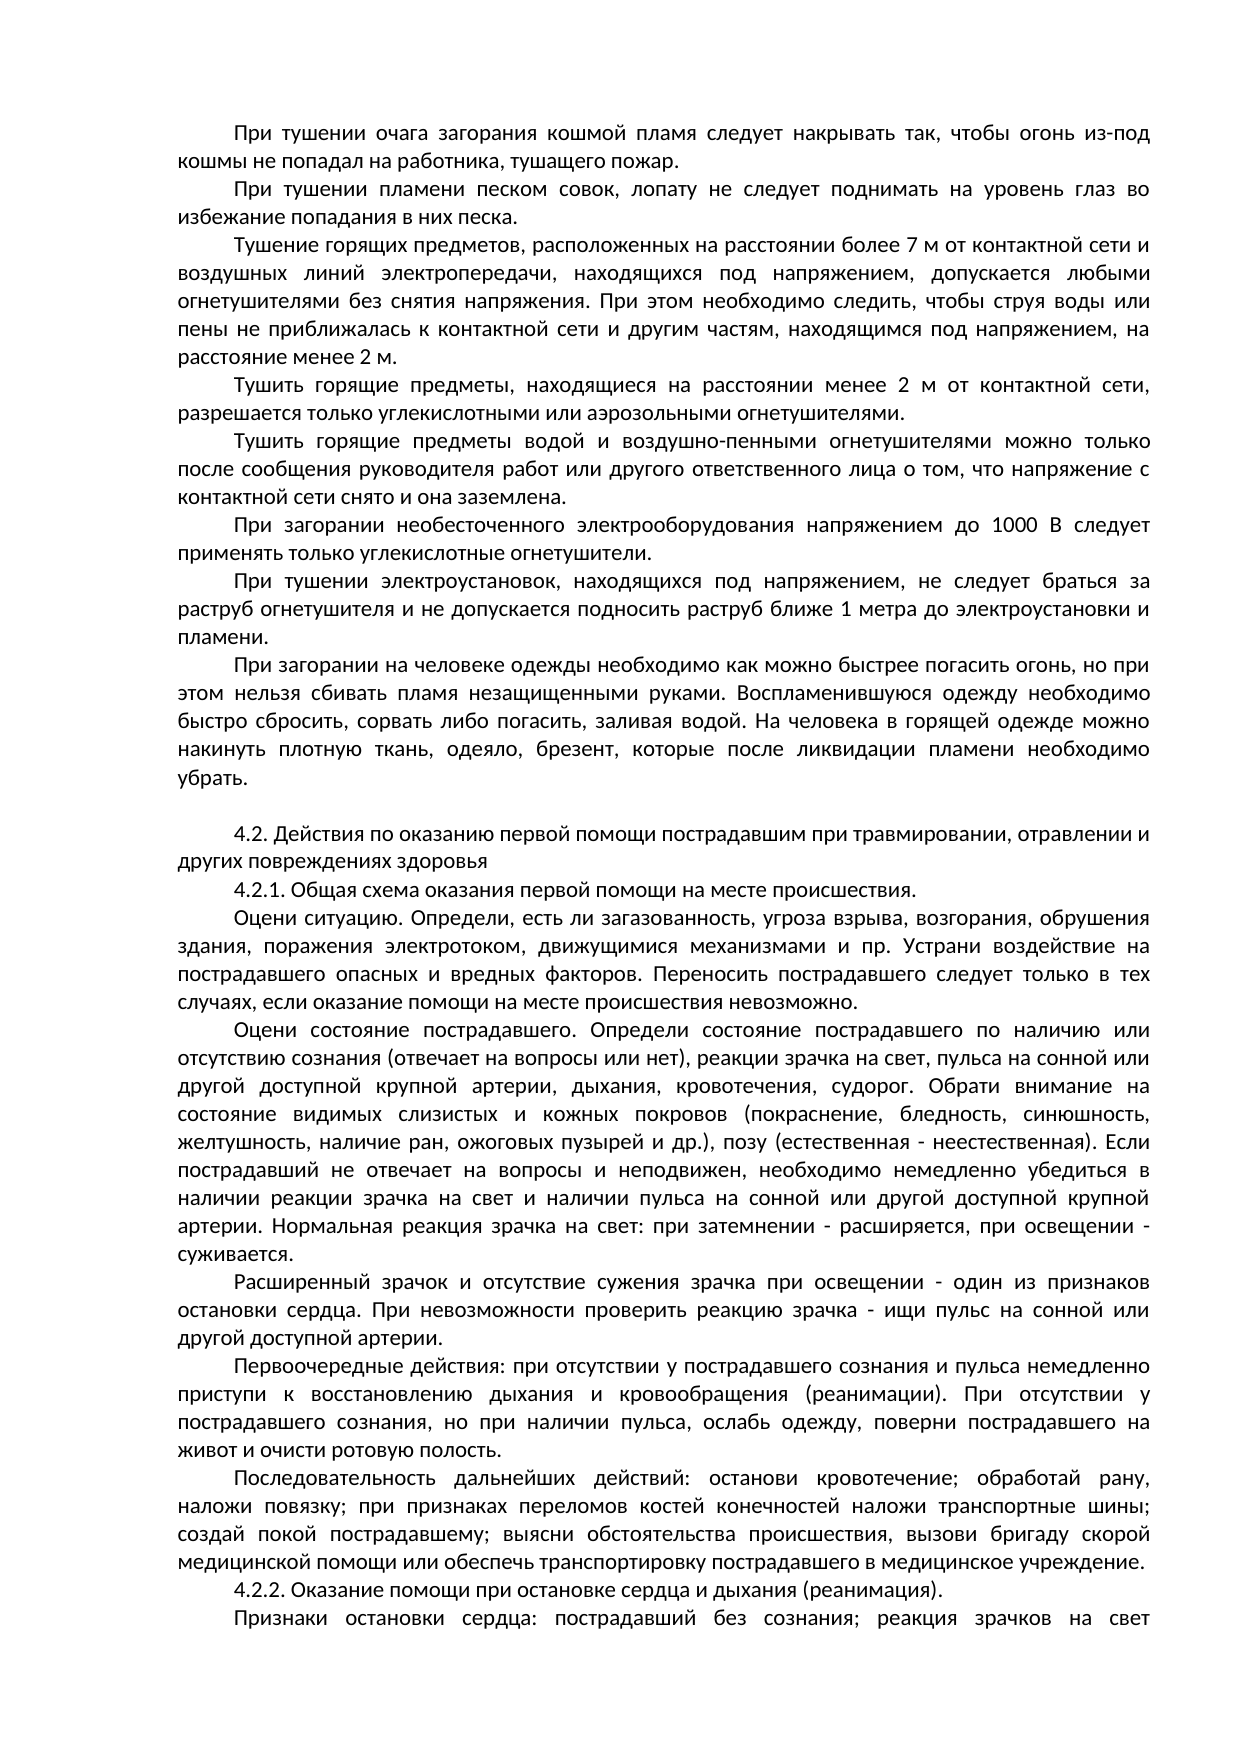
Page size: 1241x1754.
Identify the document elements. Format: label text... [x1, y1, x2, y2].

text При тушении очага загорания кошмой пламя следует накрывать так, чтобы огонь из-под кошмы не попадал на работника, тушащего пожар. [177, 118, 1152, 174]
text Тушение горящих предметов, расположенных на расстоянии более 7 м от контактной сети и воздушных линий электропередачи, находящихся под напряжением, допускается любыми огнетушителями без снятия напряжения. При этом необходимо следить, чтобы струя воды или пены не приближалась к контактной сети и другим частям, находящимся под напряжением, на расстояние менее 2 м. [177, 230, 1152, 370]
text При тушении пламени песком совок, лопату не следует поднимать на уровень глаз во избежание попадания в них песка. [177, 174, 1152, 230]
text Тушить горящие предметы, находящиеся на расстоянии менее 2 м от контактной сети, разрешается только углекислотными или аэрозольными огнетушителями. [177, 370, 1152, 426]
text 4.2. Действия по оказанию первой помощи пострадавшим при травмировании, отравлении и других повреждениях здоровья [177, 819, 1152, 875]
text Тушить горящие предметы водой и воздушно-пенными огнетушителями можно только после сообщения руководителя работ или другого ответственного лица о том, что напряжение с контактной сети снято и она заземлена. [177, 426, 1152, 510]
text 4.2.2. Оказание помощи при остановке сердца и дыхания (реанимация). [177, 1575, 1152, 1603]
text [177, 1603, 1152, 1631]
text При загорании на человеке одежды необходимо как можно быстрее погасить огонь, но при этом нельзя сбивать пламя незащищенными руками. Воспламенившуюся одежду необходимо быстро сбросить, сорвать либо погасить, заливая водой. На человека в горящей одежде можно накинуть плотную ткань, одеяло, брезент, которые после ликвидации пламени необходимо убрать. [177, 651, 1152, 791]
text Расширенный зрачок и отсутствие сужения зрачка при освещении - один из признаков остановки сердца. При невозможности проверить реакцию зрачка - ищи пульс на сонной или другой доступной артерии. [177, 1267, 1152, 1351]
text Последовательность дальнейших действий: останови кровотечение; обработай рану, наложи повязку; при признаках переломов костей конечностей наложи транспортные шины; создай покой пострадавшему; выясни обстоятельства происшествия, вызови бригаду скорой медицинской помощи или обеспечь транспортировку пострадавшего в медицинское учреждение. [177, 1463, 1152, 1575]
text Первоочередные действия: при отсутствии у пострадавшего сознания и пульса немедленно приступи к восстановлению дыхания и кровообращения (реанимации). При отсутствии у пострадавшего сознания, но при наличии пульса, ослабь одежду, поверни пострадавшего на живот и очисти ротовую полость. [177, 1351, 1152, 1463]
text При загорании необесточенного электрооборудования напряжением до 1000 В следует применять только углекислотные огнетушители. [177, 510, 1152, 566]
text Оцени состояние пострадавшего. Определи состояние пострадавшего по наличию или отсутствию сознания (отвечает на вопросы или нет), реакции зрачка на свет, пульса на сонной или другой доступной крупной артерии, дыхания, кровотечения, судорог. Обрати внимание на состояние видимых слизистых и кожных покровов (покраснение, бледность, синюшность, желтушность, наличие ран, ожоговых пузырей и др.), позу (естественная - неестественная). Если пострадавший не отвечает на вопросы и неподвижен, необходимо немедленно убедиться в наличии реакции зрачка на свет и наличии пульса на сонной или другой доступной крупной артерии. Нормальная реакция зрачка на свет: при затемнении - расширяется, при освещении - суживается. [177, 1015, 1152, 1267]
text 4.2.1. Общая схема оказания первой помощи на месте происшествия. [177, 875, 1152, 903]
text Оцени ситуацию. Определи, есть ли загазованность, угроза взрыва, возгорания, обрушения здания, поражения электротоком, движущимися механизмами и пр. Устрани воздействие на пострадавшего опасных и вредных факторов. Переносить пострадавшего следует только в тех случаях, если оказание помощи на месте происшествия невозможно. [177, 903, 1152, 1015]
text При тушении электроустановок, находящихся под напряжением, не следует браться за раструб огнетушителя и не допускается подносить раструб ближе 1 метра до электроустановки и пламени. [177, 566, 1152, 651]
